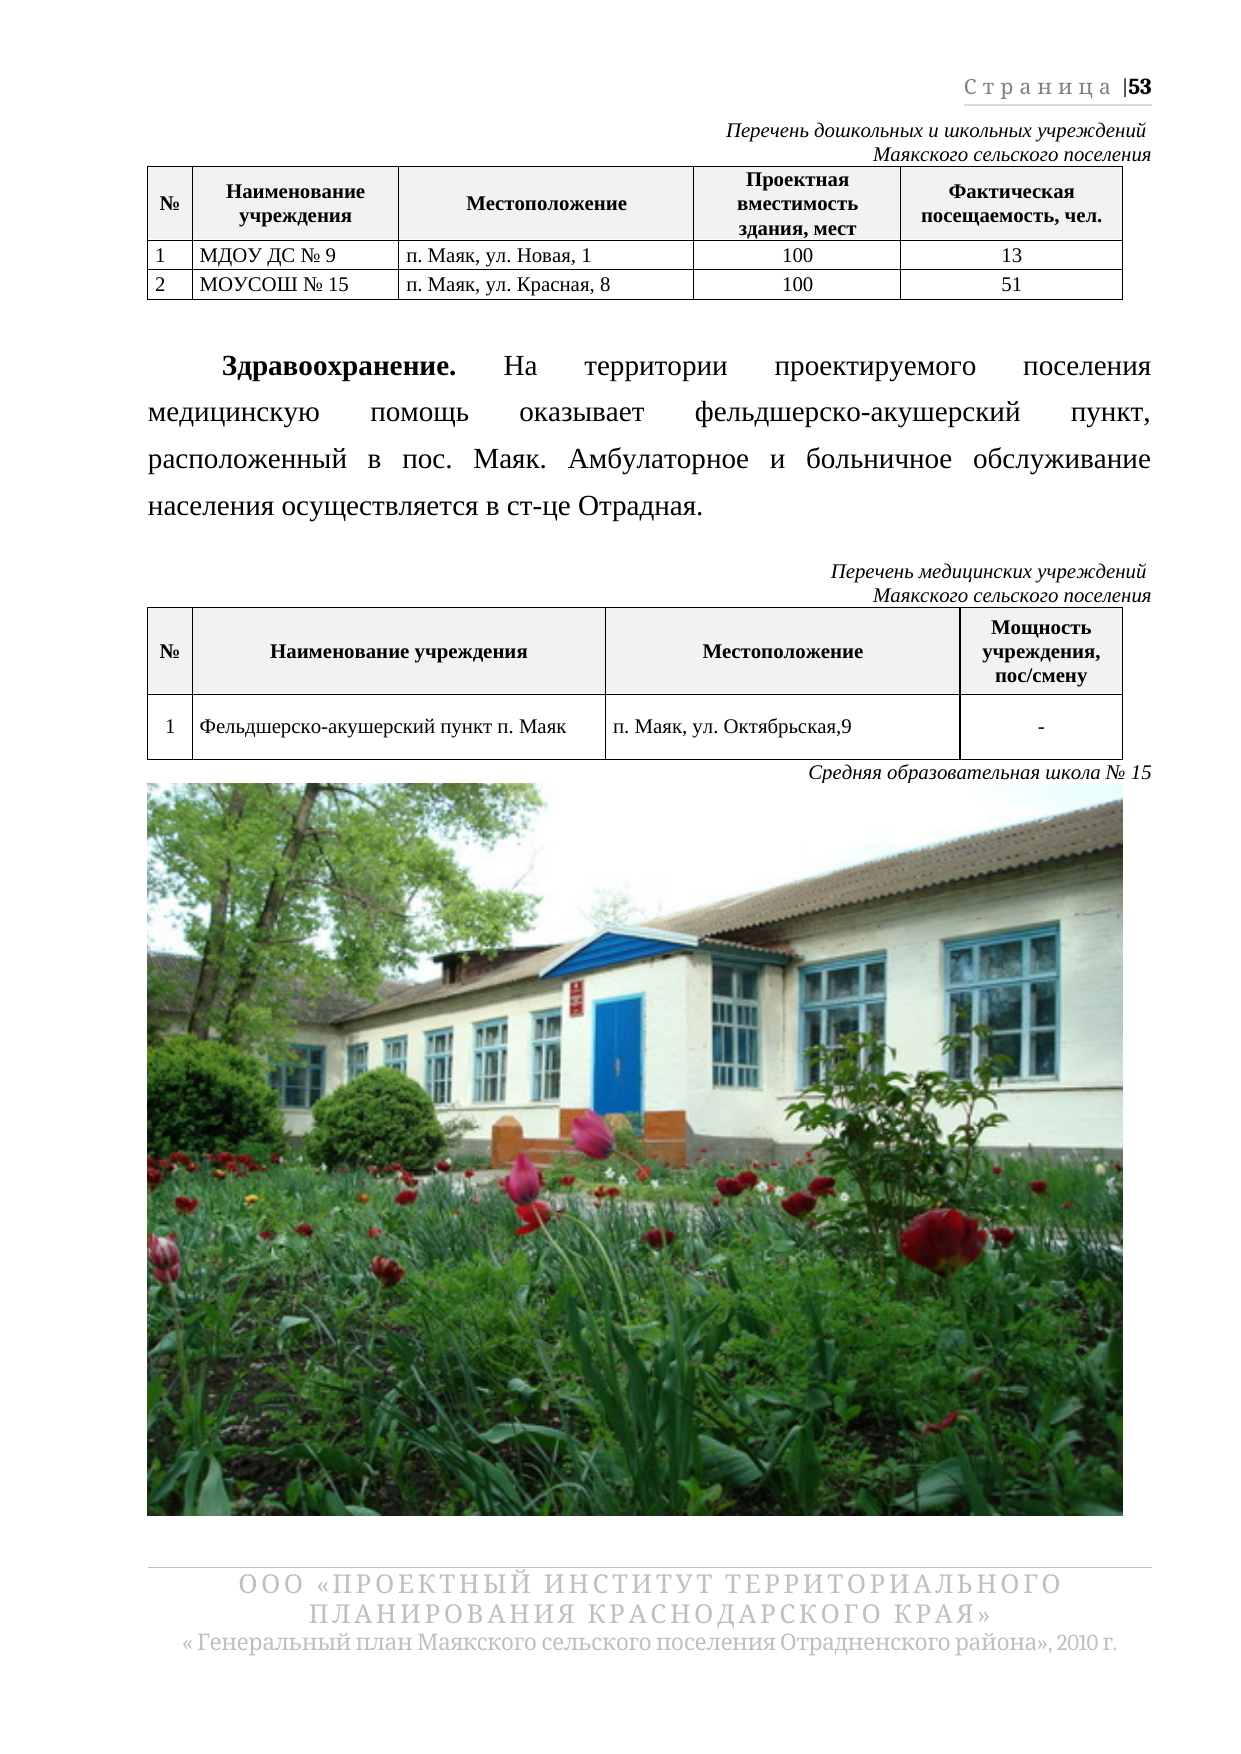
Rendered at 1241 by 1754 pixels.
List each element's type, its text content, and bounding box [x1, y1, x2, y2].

table_cell 1 [148, 241, 192, 269]
table_header Наименование учреждения [193, 608, 605, 693]
table_cell п. Маяк, ул. Новая, 1 [399, 241, 693, 269]
table_cell 51 [901, 270, 1122, 298]
text Средняя образовательная школа № 15 [148, 759, 1152, 784]
table_cell 1 [148, 695, 192, 758]
table_cell п. Маяк, ул. Октябрьская,9 [606, 695, 959, 758]
table_cell 2 [148, 270, 192, 298]
table_cell 100 [694, 270, 900, 298]
table_cell п. Маяк, ул. Красная, 8 [399, 270, 693, 298]
table_header Местоположение [606, 608, 959, 693]
table_cell 100 [694, 241, 900, 269]
table_cell 13 [901, 241, 1122, 269]
text Здравоохранение. На территории проектируемого поселения медицинскую помощь оказывает фельдшерско-акушерский пункт, расположенный в пос. Маяк. Амбулаторное и больничное обслуживание населения осуществляется в ст-це Отрадная. [148, 348, 1152, 522]
table_cell Фельдшерско-акушерский пункт п. Маяк [193, 695, 605, 758]
text Перечень медицинских учреждений Маякского сельского поселения [148, 559, 1152, 607]
table_header Местоположение [399, 167, 693, 239]
table_header Проектная вместимость здания, мест [694, 167, 900, 239]
table_header № [148, 608, 192, 693]
text Перечень дошкольных и школьных учреждений Маякского сельского поселения [148, 118, 1152, 166]
table_header Наименование учреждения [193, 167, 398, 239]
table_cell - [961, 695, 1122, 758]
table_header Мощность учреждения, пос/смену [961, 608, 1122, 693]
table_cell МДОУ ДС № 9 [193, 241, 398, 269]
table_header Фактическая посещаемость, чел. [901, 167, 1122, 239]
picture [147, 783, 1123, 1516]
table_cell МОУСОШ № 15 [193, 270, 398, 298]
table_header № [148, 167, 192, 239]
